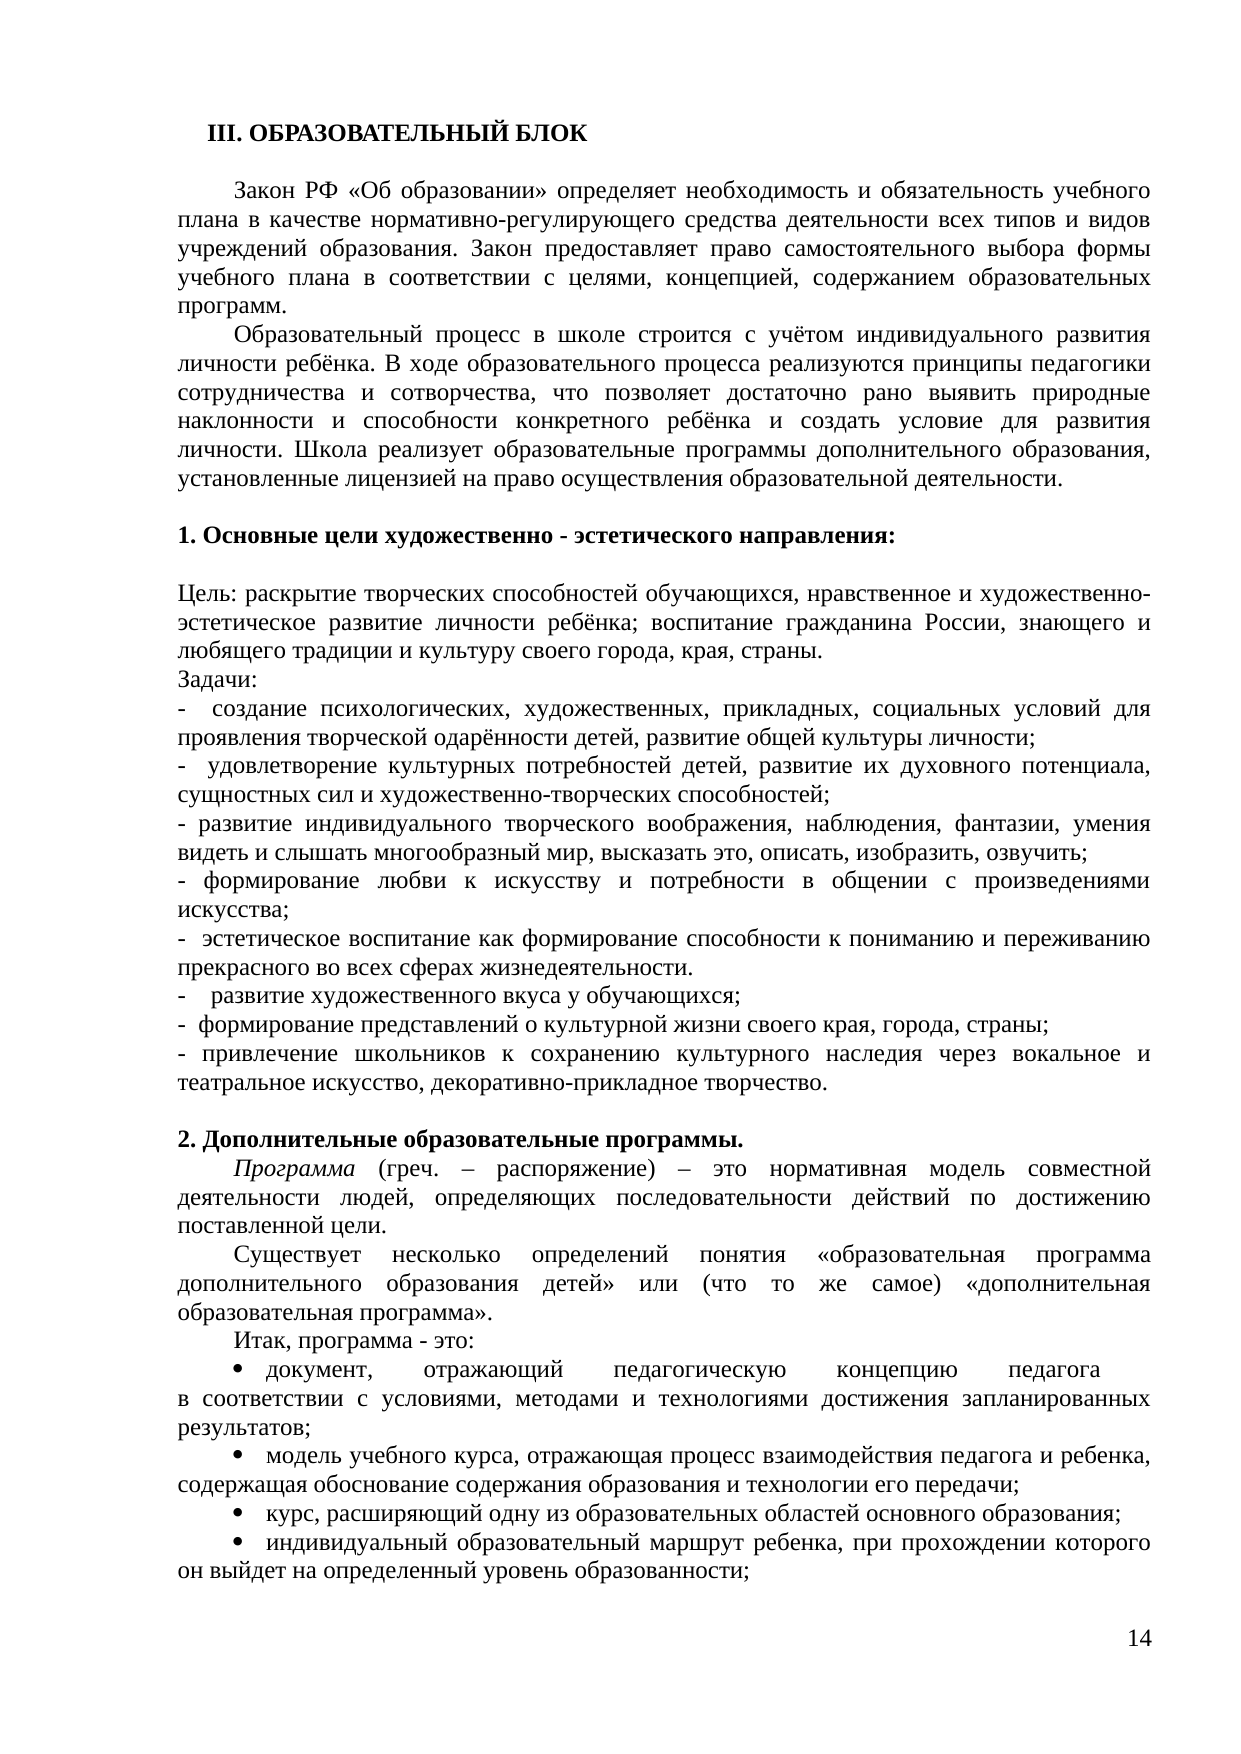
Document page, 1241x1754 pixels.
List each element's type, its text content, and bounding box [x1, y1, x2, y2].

text Закон РФ «Об образовании» определяет необходимость и обязательность учебного плана в качестве нормативно-регулирующего средства деятельности всех типов и видов учреждений образования. Закон предоставляет право самостоятельного выбора формы учебного плана в соответствии с целями, концепцией, содержанием образовательных программ. [177, 176, 1152, 319]
text 2. Дополнительные образовательные программы. [177, 1124, 1152, 1153]
list курс, расширяющий одну из образовательных областей основного образования; [177, 1498, 1152, 1527]
text - удовлетворение культурных потребностей детей, развитие их духовного потенциала, сущностных сил и художественно-творческих способностей; [177, 751, 1152, 808]
text Программа (греч. – распоряжение) – это нормативная модель совместной деятельности людей, определяющих последовательности действий по достижению поставленной цели. [177, 1153, 1152, 1239]
text - развитие художественного вкуса у обучающихся; [177, 981, 1152, 1009]
text Цель: раскрытие творческих способностей обучающихся, нравственное и художественно-эстетическое развитие личности ребёнка; воспитание гражданина России, знающего и любящего традиции и культуру своего города, края, страны. [177, 578, 1152, 664]
text - развитие индивидуального творческого воображения, наблюдения, фантазии, умения видеть и слышать многообразный мир, высказать это, описать, изобразить, озвучить; [177, 808, 1152, 866]
text - эстетическое воспитание как формирование способности к пониманию и переживанию прекрасного во всех сферах жизнедеятельности. [177, 923, 1152, 981]
text III. ОБРАЗОВАТЕЛЬНЫЙ БЛОК [207, 118, 1152, 147]
list документ, отражающий педагогическую концепцию педагога в соответствии с условиями, методами и технологиями достижения запланированных результатов; [177, 1354, 1152, 1441]
text Образовательный процесс в школе строится с учётом индивидуального развития личности ребёнка. В ходе образовательного процесса реализуются принципы педагогики сотрудничества и сотворчества, что позволяет достаточно рано выявить природные наклонности и способности конкретного ребёнка и создать условие для развития личности. Школа реализует образовательные программы дополнительного образования, установленные лицензией на право осуществления образовательной деятельности. [177, 319, 1152, 492]
text - создание психологических, художественных, прикладных, социальных условий для проявления творческой одарённости детей, развитие общей культуры личности; [177, 693, 1152, 751]
list индивидуальный образовательный маршрут ребенка, при прохождении которого он выйдет на определенный уровень образованности; [177, 1527, 1152, 1584]
text 1. Основные цели художественно - эстетического направления: [177, 521, 1152, 549]
text Итак, программа - это: [177, 1326, 1152, 1354]
text - формирование представлений о культурной жизни своего края, города, страны; [177, 1009, 1152, 1038]
text Существует несколько определений понятия «образовательная программа дополнительного образования детей» или (что то же самое) «дополнительная образовательная программа». [177, 1239, 1152, 1326]
text Задачи: [177, 664, 1152, 693]
text - формирование любви к искусству и потребности в общении с произведениями искусства; [177, 866, 1152, 923]
text - привлечение школьников к сохранению культурного наследия через вокальное и театральное искусство, декоративно-прикладное творчество. [177, 1038, 1152, 1096]
list модель учебного курса, отражающая процесс взаимодействия педагога и ребенка, содержащая обоснование содержания образования и технологии его передачи; [177, 1441, 1152, 1498]
